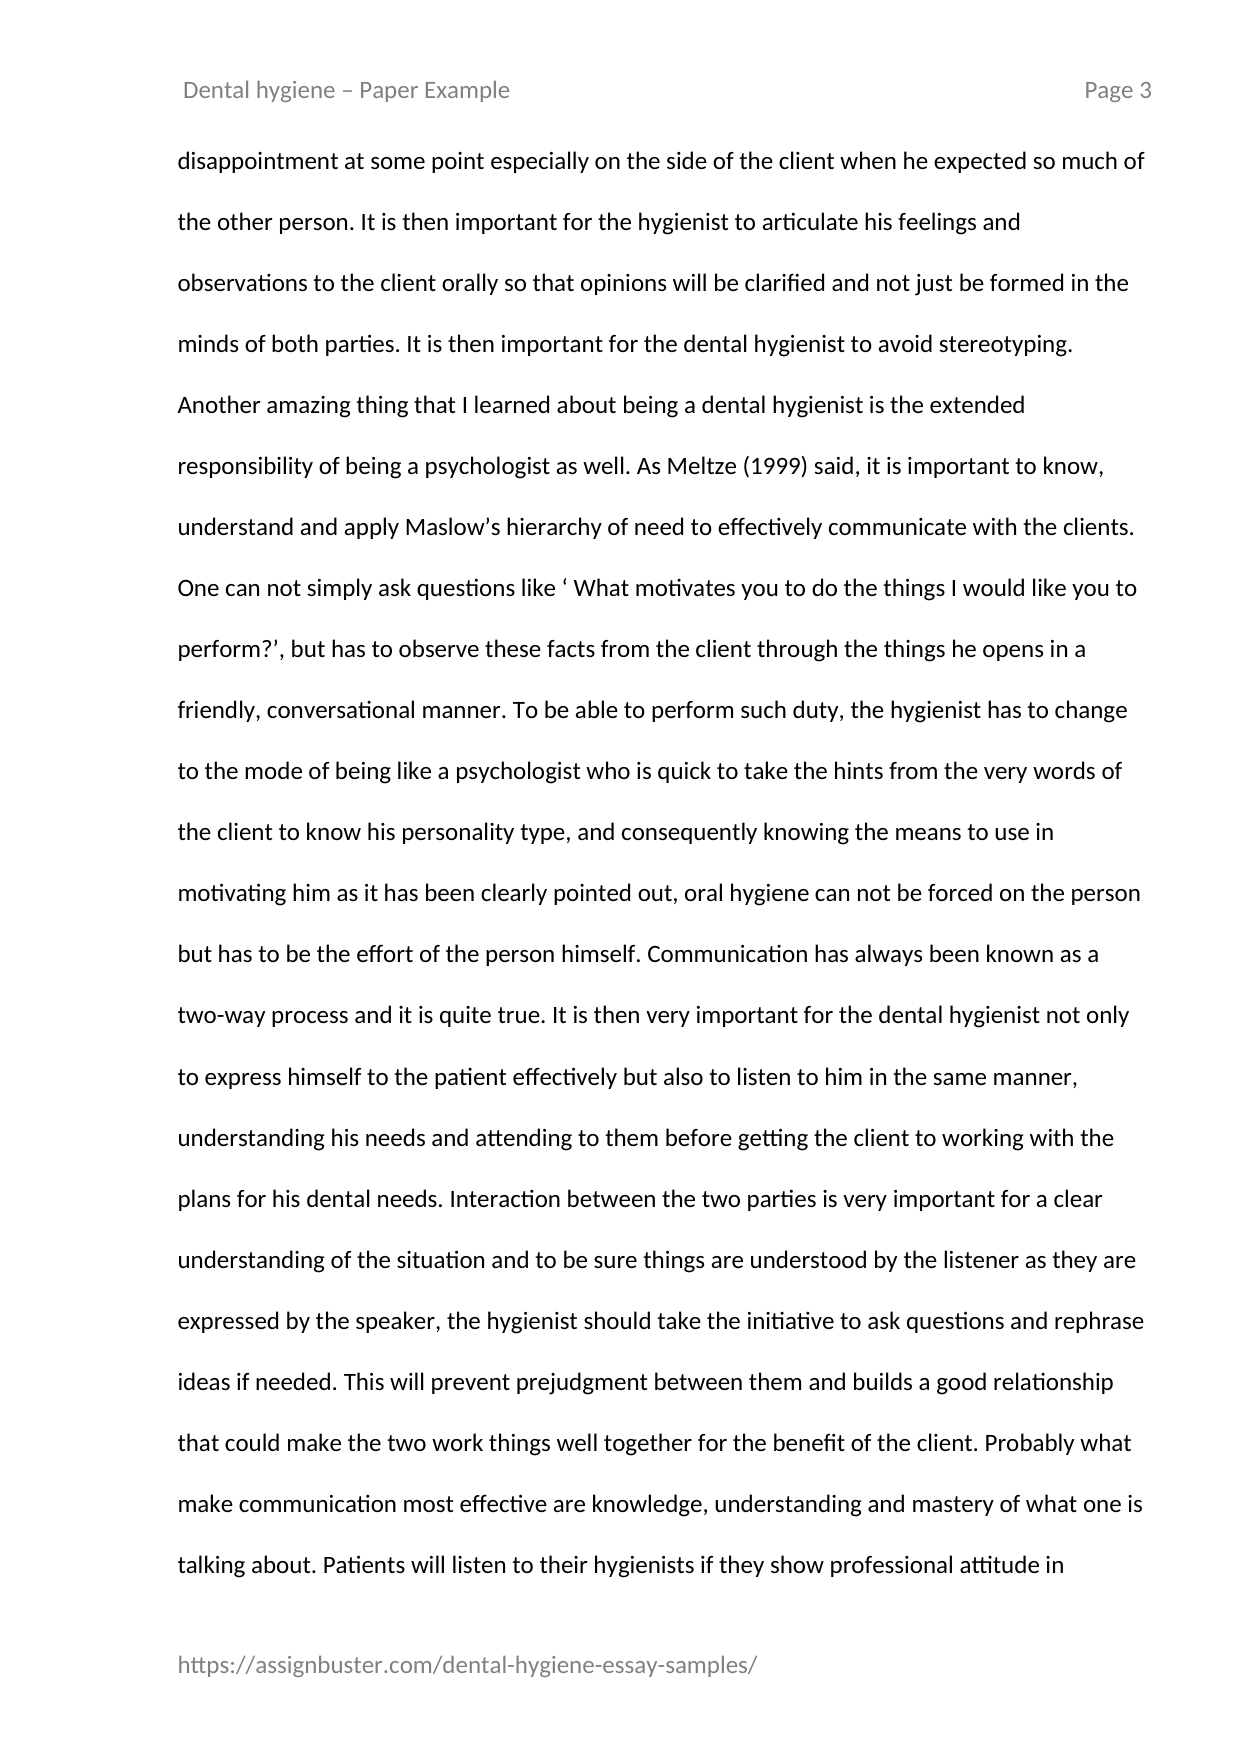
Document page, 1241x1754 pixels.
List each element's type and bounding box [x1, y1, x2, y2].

text [177, 145, 1152, 1579]
